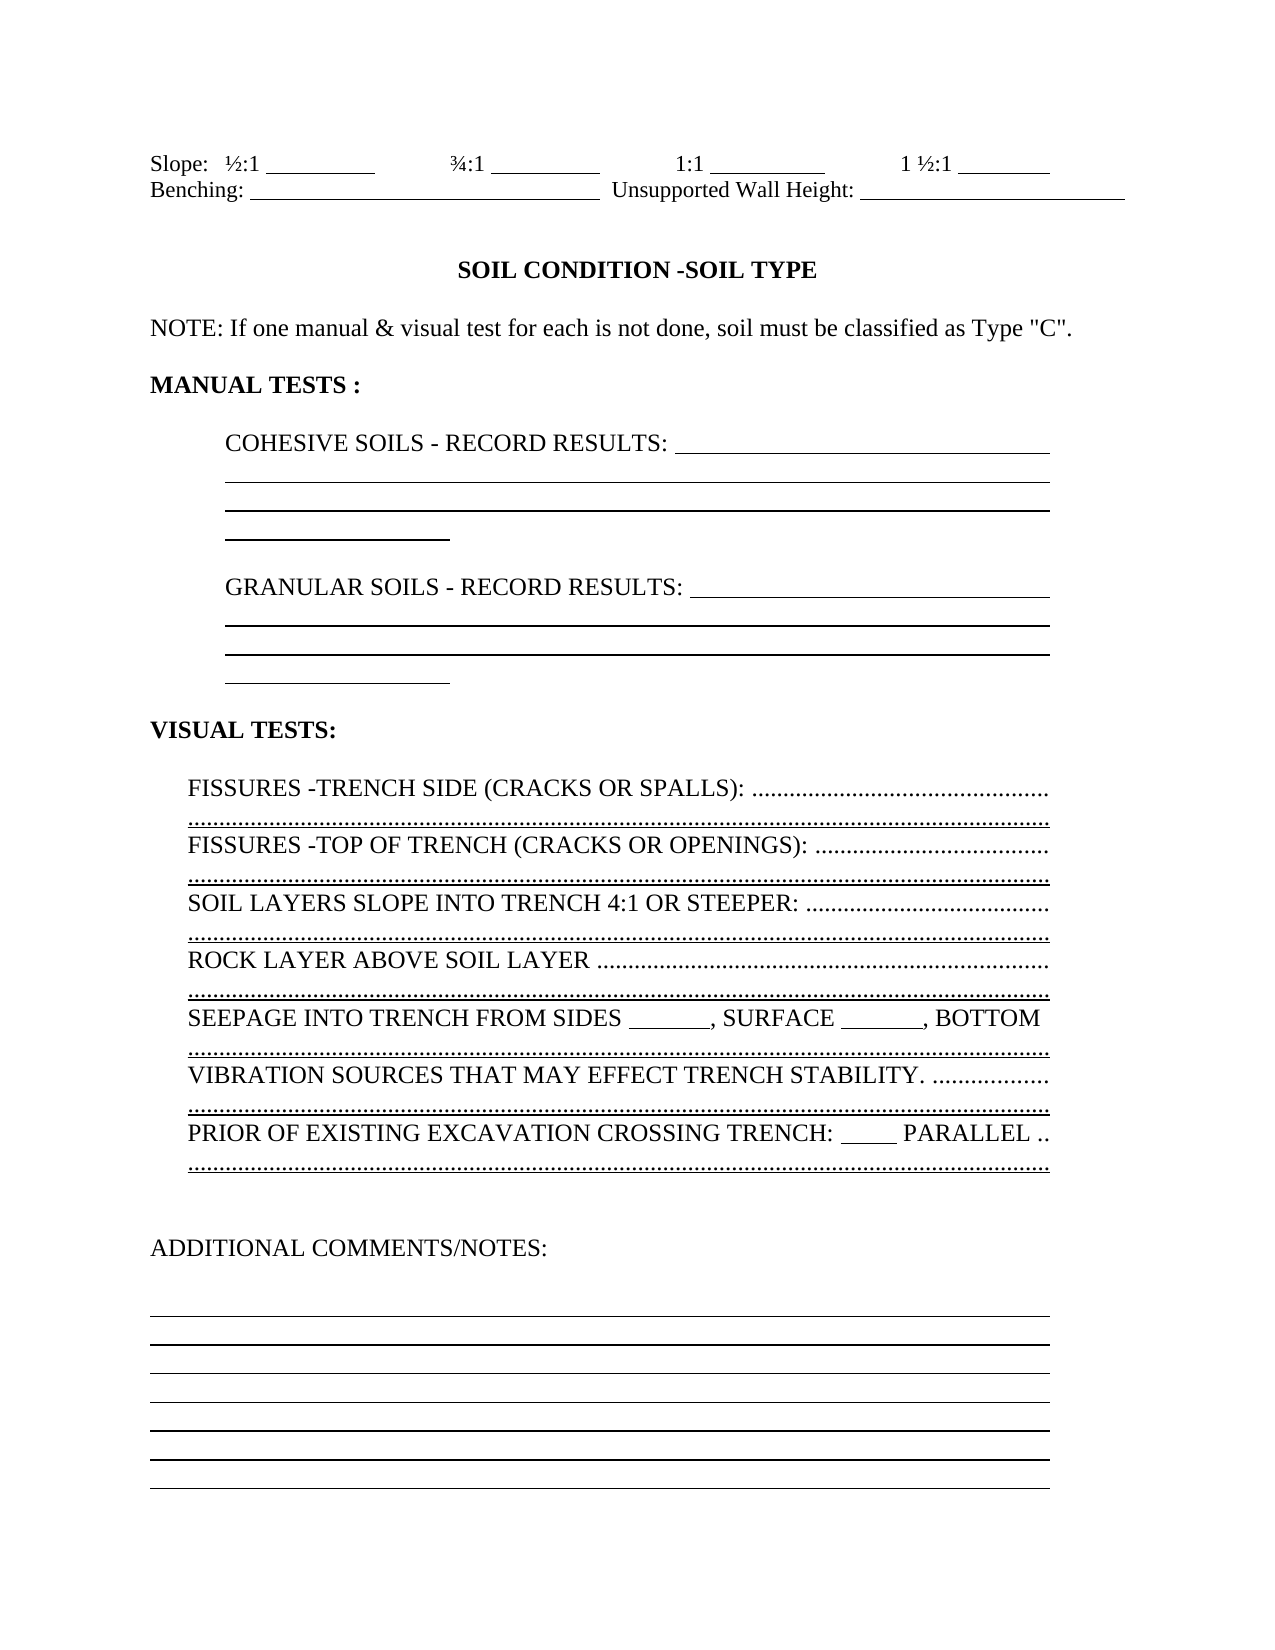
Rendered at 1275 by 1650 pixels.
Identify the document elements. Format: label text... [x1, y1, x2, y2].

text GRANULAR SOILS - RECORD RESULTS: [225, 572, 1125, 687]
text ADDITIONAL COMMENTS/NOTES: [150, 1233, 1125, 1262]
text SOIL CONDITION -SOIL TYPE [150, 255, 1125, 284]
text ROCK LAYER ABOVE SOIL LAYER [187, 945, 1125, 1003]
text COHESIVE SOILS - RECORD RESULTS: [225, 428, 1125, 543]
text NOTE: If one manual & visual test for each is not done, soil must be classified as Type "C". [150, 313, 1125, 342]
text MANUAL TESTS : [150, 370, 1125, 399]
text VIBRATION SOURCES THAT MAY EFFECT TRENCH STABILITY. [187, 1060, 1125, 1118]
text Slope: ½:1 ¾:1 1:1 1 ½:1 [150, 150, 1125, 176]
text PRIOR OF EXISTING EXCAVATION CROSSING TRENCH: PARALLEL [187, 1118, 1125, 1175]
text FISSURES -TOP OF TRENCH (CRACKS OR OPENINGS): [187, 830, 1125, 888]
text Benching: Unsupported Wall Height: [150, 176, 1125, 203]
text FISSURES -TRENCH SIDE (CRACKS OR SPALLS): [187, 773, 1125, 830]
text VISUAL TESTS: [150, 715, 1125, 744]
text SOIL LAYERS SLOPE INTO TRENCH 4:1 OR STEEPER: [187, 888, 1125, 945]
text SEEPAGE INTO TRENCH FROM SIDES , SURFACE , BOTTOM [187, 1003, 1125, 1060]
